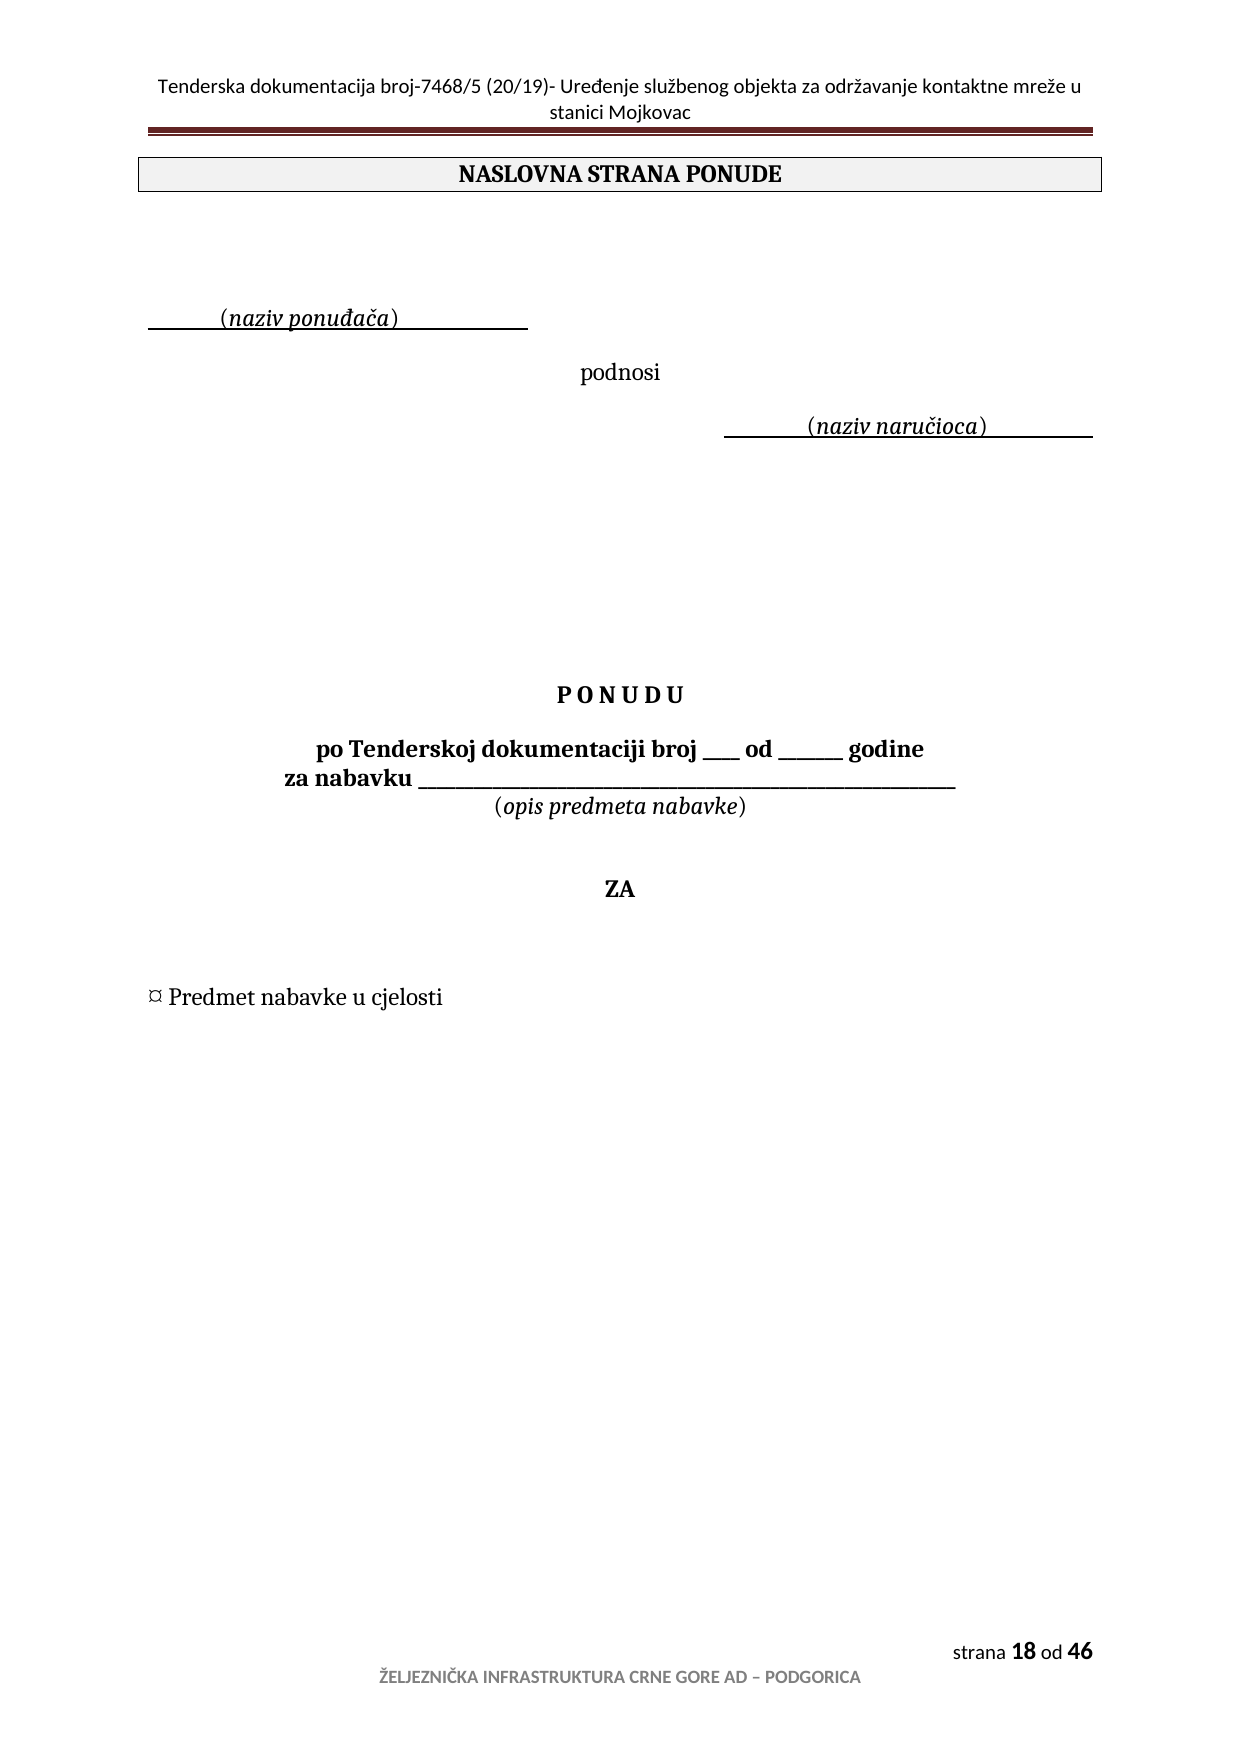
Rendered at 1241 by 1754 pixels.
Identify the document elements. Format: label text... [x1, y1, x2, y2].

text podnosi [148, 358, 1093, 386]
text (naziv naručioca) [148, 412, 1093, 440]
text Predmet nabavke u cjelosti [148, 982, 1093, 1011]
text za nabavku __________________________________________________________ [148, 763, 1093, 792]
text P O N U D U [148, 681, 1093, 709]
text (opis predmeta nabavke) [148, 792, 1093, 821]
text (naziv ponuđača) [148, 304, 1093, 333]
text NASLOVNA STRANA PONUDE [139, 158, 1101, 191]
text po Tenderskoj dokumentaciji broj ____ od _______ godine [148, 735, 1093, 763]
text ZA [148, 875, 1093, 903]
